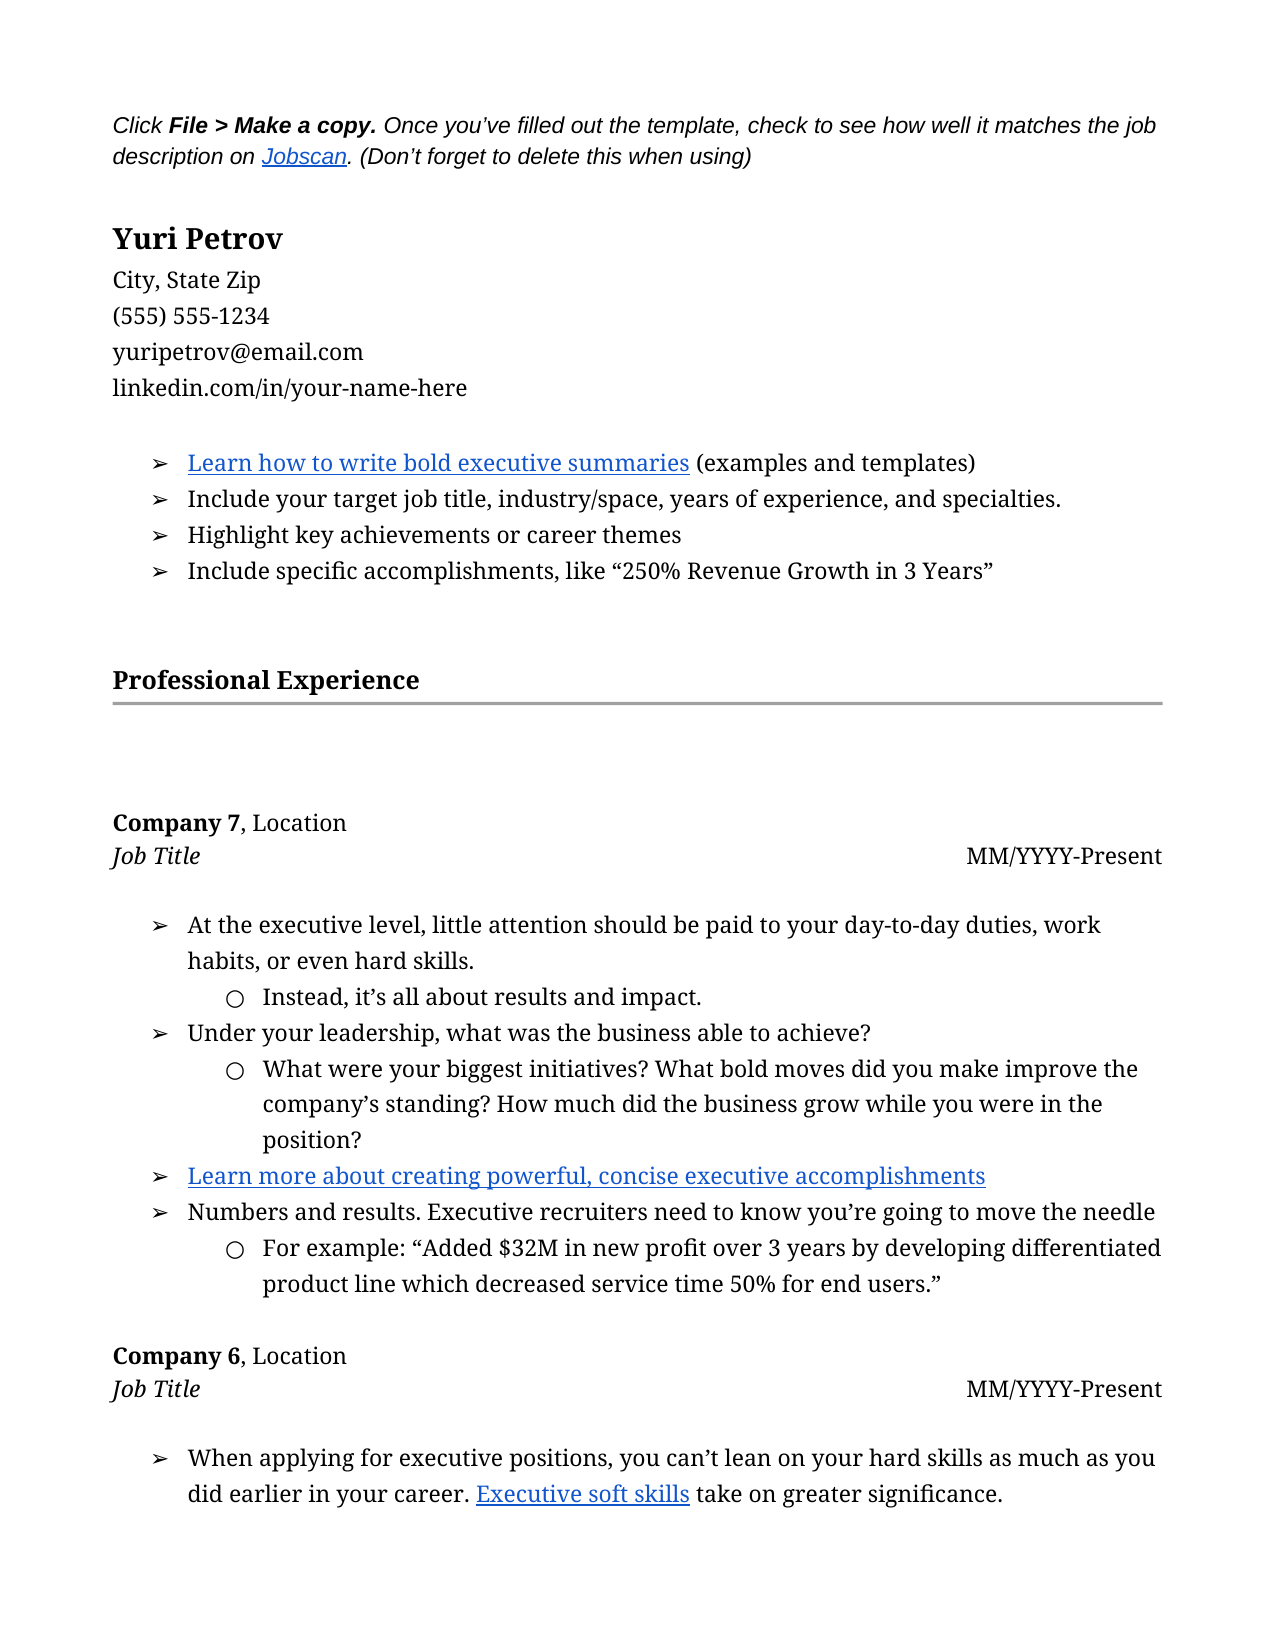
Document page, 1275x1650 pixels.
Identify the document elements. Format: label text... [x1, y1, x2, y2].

text yuripetrov@email.com [112, 336, 1162, 367]
text City, State Zip [112, 264, 1162, 295]
list Include specific accomplishments, like “250% Revenue Growth in 3 Years” [150, 555, 1162, 586]
text Company 6, Location [112, 1340, 1162, 1371]
text Job Title MM/YYYY-Present [112, 840, 1162, 871]
text linkedin.com/in/your-name-here [112, 372, 1162, 403]
list What were your biggest initiatives? What bold moves did you make improve the company’s standing? How much did the business grow while you were in the position? [225, 1052, 1162, 1156]
text Company 7, Location [112, 807, 1162, 838]
list Under your leadership, what was the business able to achieve? [150, 1017, 1162, 1048]
list Numbers and results. Executive recruiters need to know you’re going to move the needle [150, 1196, 1162, 1227]
list Learn how to write bold executive summaries (examples and templates) [150, 447, 1162, 478]
list Instead, it’s all about results and impact. [225, 981, 1162, 1012]
list At the executive level, little attention should be paid to your day-to-day duties, work habits, or even hard skills. [150, 909, 1162, 976]
text Professional Experience [112, 663, 1162, 697]
text Yuri Petrov [112, 218, 1162, 258]
list For example: “Added $32M in new profit over 3 years by developing differentiated product line which decreased service time 50% for end users.” [225, 1232, 1162, 1299]
text (555) 555-1234 [112, 300, 1162, 331]
text Job Title MM/YYYY-Present [112, 1373, 1162, 1404]
list Highlight key achievements or career themes [150, 519, 1162, 550]
list Include your target job title, industry/space, years of experience, and specialties. [150, 483, 1162, 514]
list Learn more about creating powerful, concise executive accomplishments [150, 1160, 1162, 1192]
list When applying for executive positions, you can’t lean on your hard skills as much as you did earlier in your career. Executive soft skills take on greater significance. [150, 1442, 1162, 1509]
text Click File > Make a copy. Once you’ve filled out the template, check to see how well it matches the job description on Jobscan. (Don’t forget to delete this when using) [112, 112, 1162, 169]
